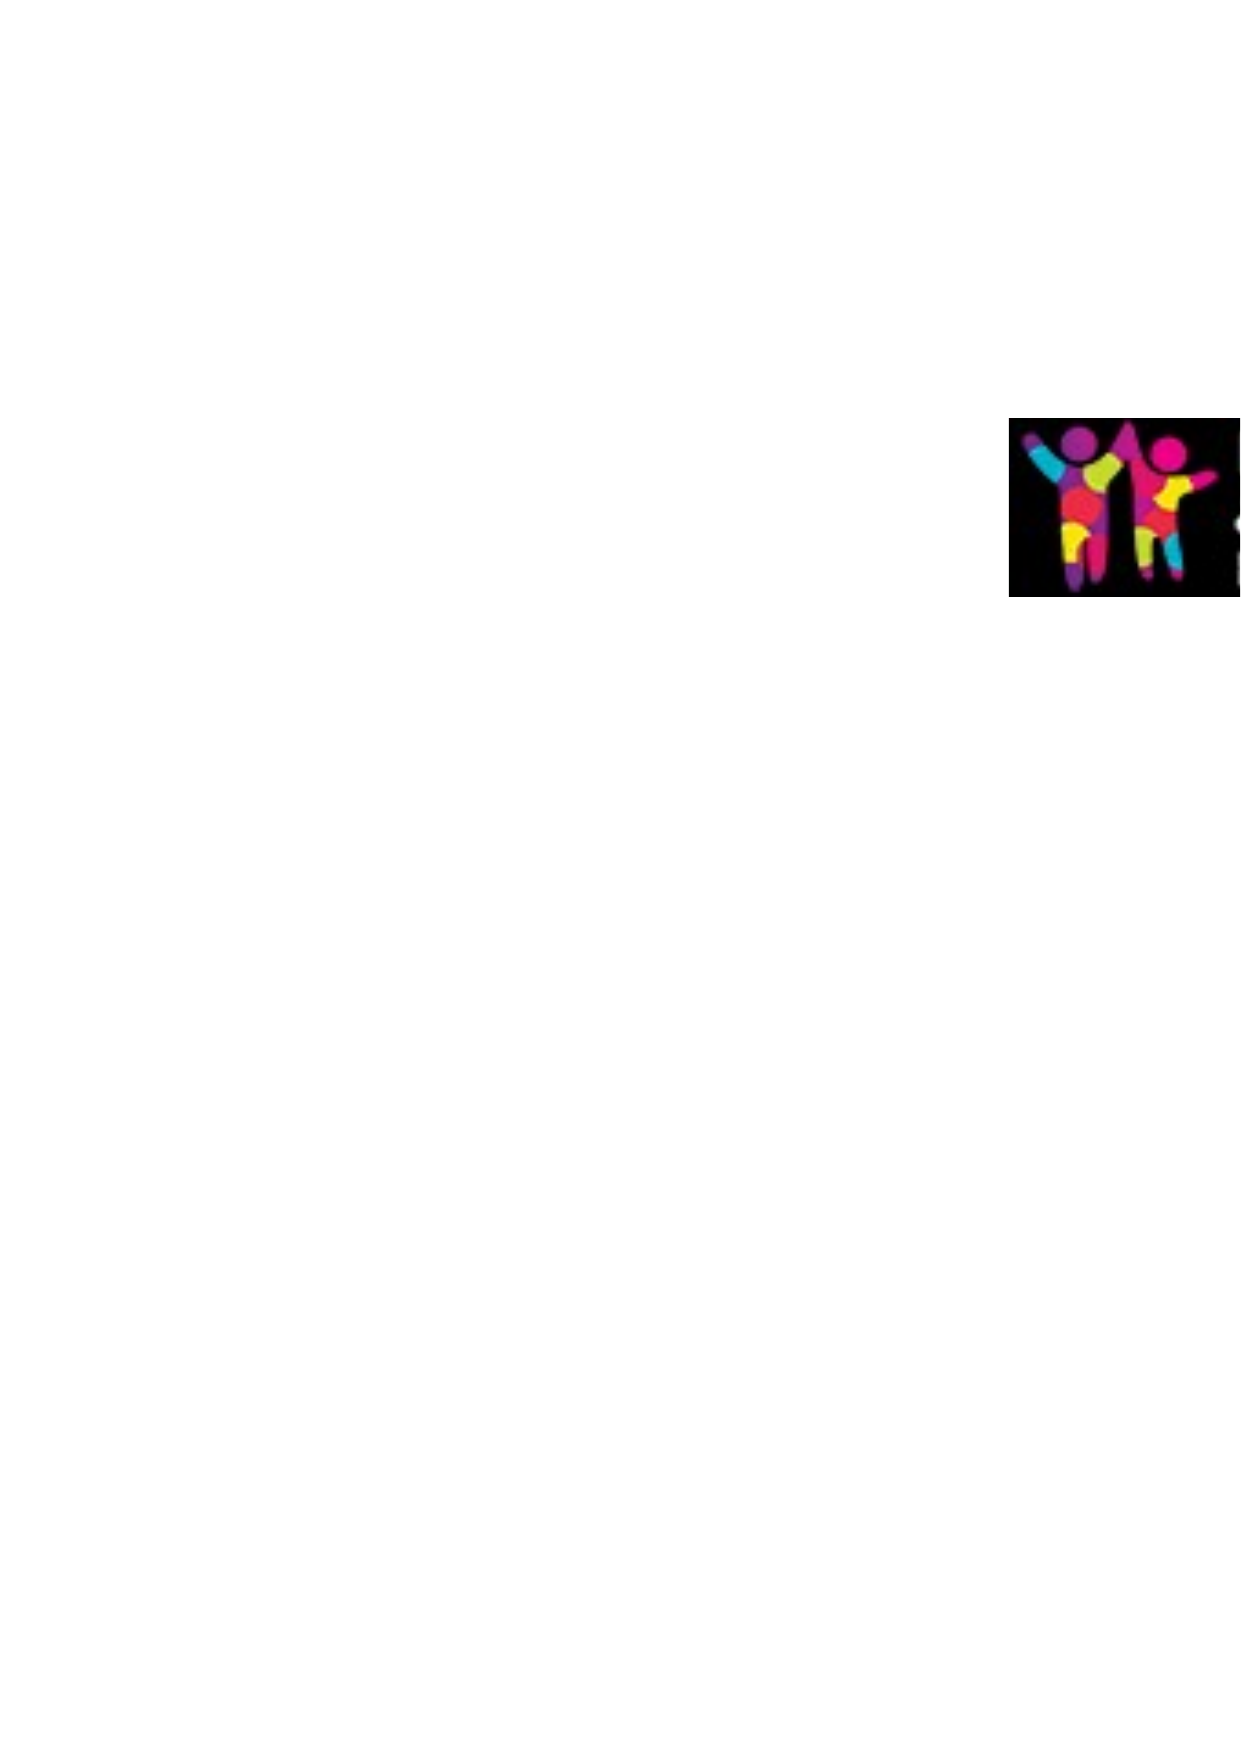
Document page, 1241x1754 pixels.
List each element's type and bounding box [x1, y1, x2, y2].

picture [1008, 418, 1241, 597]
